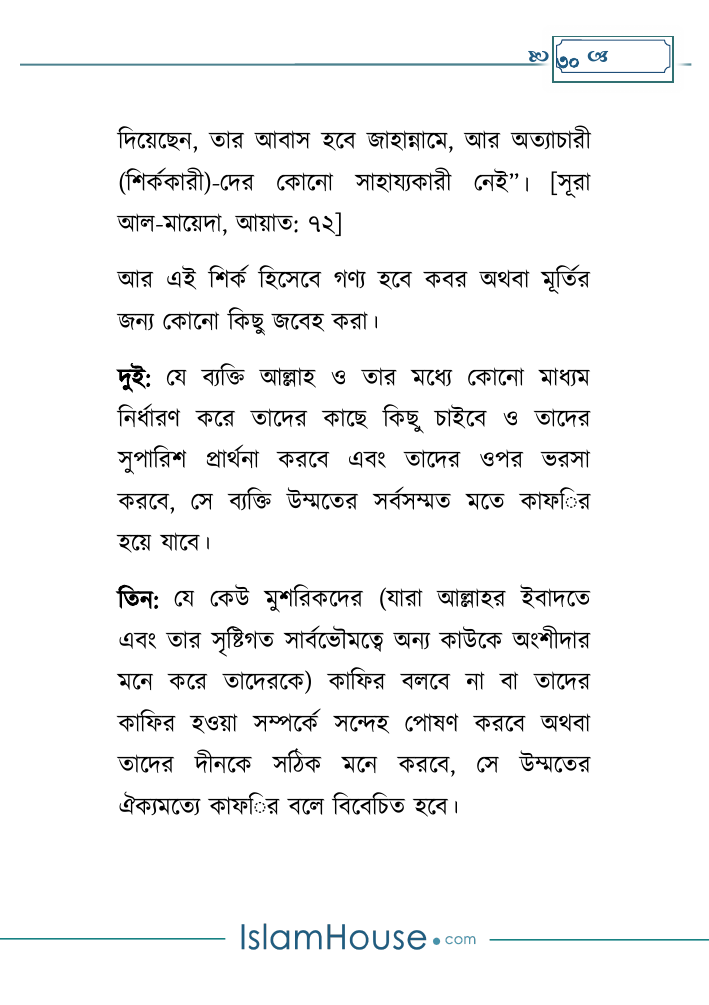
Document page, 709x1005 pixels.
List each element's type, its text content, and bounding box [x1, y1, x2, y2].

text তিন: যে কেউ মুশরিকদের (যারা আল্লাহর ইবাদতে এবং তার সৃষ্টিগত সার্বভৌমত্বে অন্য কাউকে অংশীদার মনে করে তাদেরকে) কাফির বলবে না বা তাদের কাফির হওয়া সম্পর্কে সন্দেহ পোষণ করবে অথবা তাদের দীনকে সঠিক মনে করবে, সে উম্মতের ঐক্যমত্যে কাফির বলে বিবেচিত হবে। [118, 576, 591, 825]
picture [0, 918, 226, 955]
text দুই: যে ব্যক্তি আল্লাহ ও তার মধ্যে কোনো মাধ্যম নির্ধারণ করে তাদের কাছে কিছু চাইবে ও তাদের সুপারিশ প্রার্থনা করবে এবং তাদের ওপর ভরসা করবে, সে ব্যক্তি উম্মতের সর্বসম্মত মতে কাফির হয়ে যাবে। [118, 354, 591, 562]
text আর এই শির্ক হিসেবে গণ্য হবে কবর অথবা মূর্তির জন্য কোনো কিছু জবেহ করা। [118, 257, 591, 340]
picture [233, 919, 709, 956]
